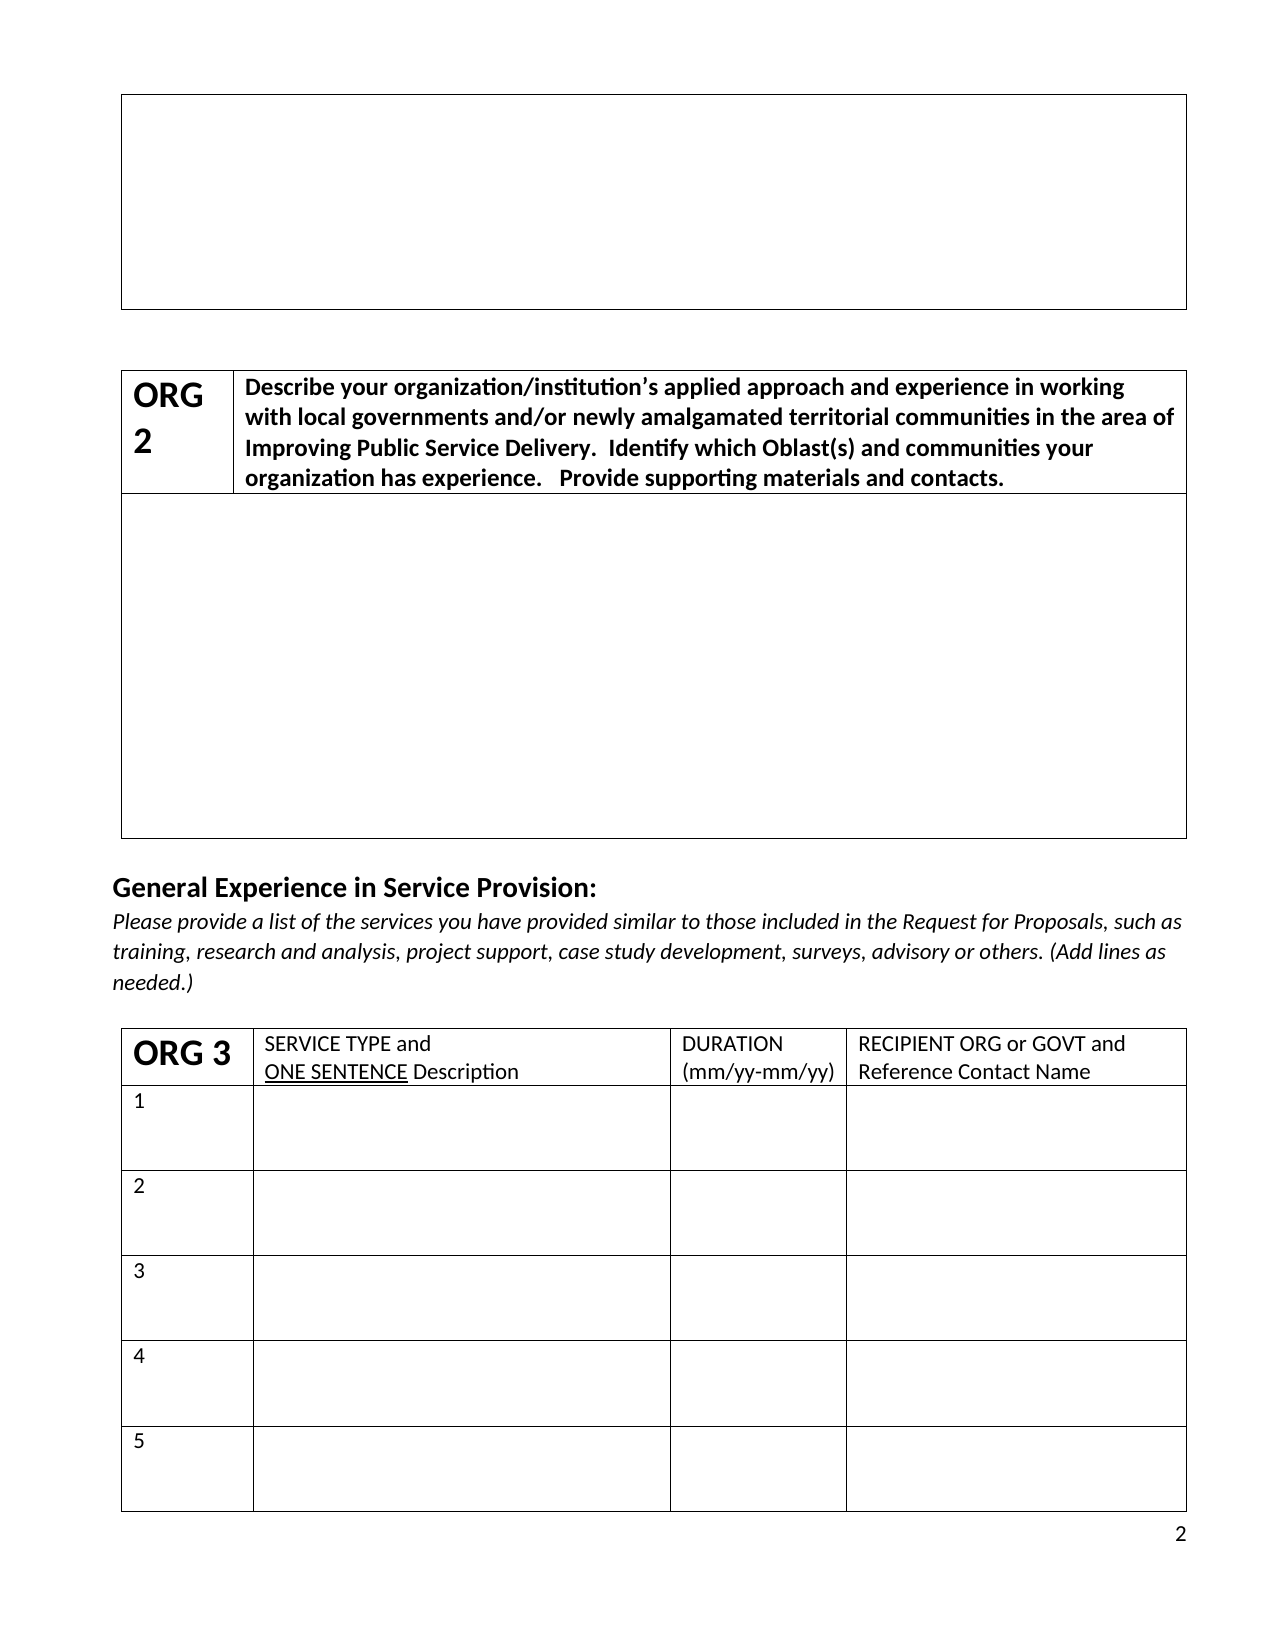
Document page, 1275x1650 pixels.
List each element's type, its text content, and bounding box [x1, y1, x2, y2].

table_header ORG 3 [122, 1029, 253, 1085]
table_header DURATION (mm/yy-mm/yy) [671, 1029, 846, 1085]
table_cell [671, 1256, 846, 1340]
table_cell 1 [122, 1086, 253, 1170]
table_cell 2 [122, 1171, 253, 1255]
table_cell 3 [122, 1256, 253, 1340]
table_cell [671, 1086, 846, 1170]
table_header Describe your organization/institution’s applied approach and experience in working with local governments and/or newly amalgamated territorial communities in the area of Improving Public Service Delivery. Identify which Oblast(s) and communities your organization has experience. Provide supporting materials and contacts. [234, 371, 1186, 493]
table_cell [847, 1341, 1186, 1426]
table_cell [671, 1341, 846, 1426]
table_cell [847, 1171, 1186, 1255]
table_cell [671, 1427, 846, 1511]
text Please provide a list of the services you have provided similar to those included in the Request for Proposals, such as training, research and analysis, project support, case study development, surveys, advisory or others. (Add lines as needed.) [112, 907, 1186, 996]
table_cell [254, 1341, 670, 1426]
table_cell [254, 1427, 670, 1511]
table_cell [254, 1256, 670, 1340]
table_header ORG2 [122, 371, 233, 493]
table_cell [122, 95, 1186, 308]
table_cell 4 [122, 1341, 253, 1426]
table_cell 5 [122, 1427, 253, 1511]
table_cell [847, 1086, 1186, 1170]
table_cell [847, 1427, 1186, 1511]
table_cell [122, 494, 1186, 837]
table_header RECIPIENT ORG or GOVT and Reference Contact Name [847, 1029, 1186, 1085]
table_cell [254, 1086, 670, 1170]
text General Experience in Service Provision: [112, 869, 1186, 904]
table_cell [254, 1171, 670, 1255]
table_cell [671, 1171, 846, 1255]
table_header SERVICE TYPE and ONE SENTENCE Description [254, 1029, 670, 1085]
table_cell [847, 1256, 1186, 1340]
